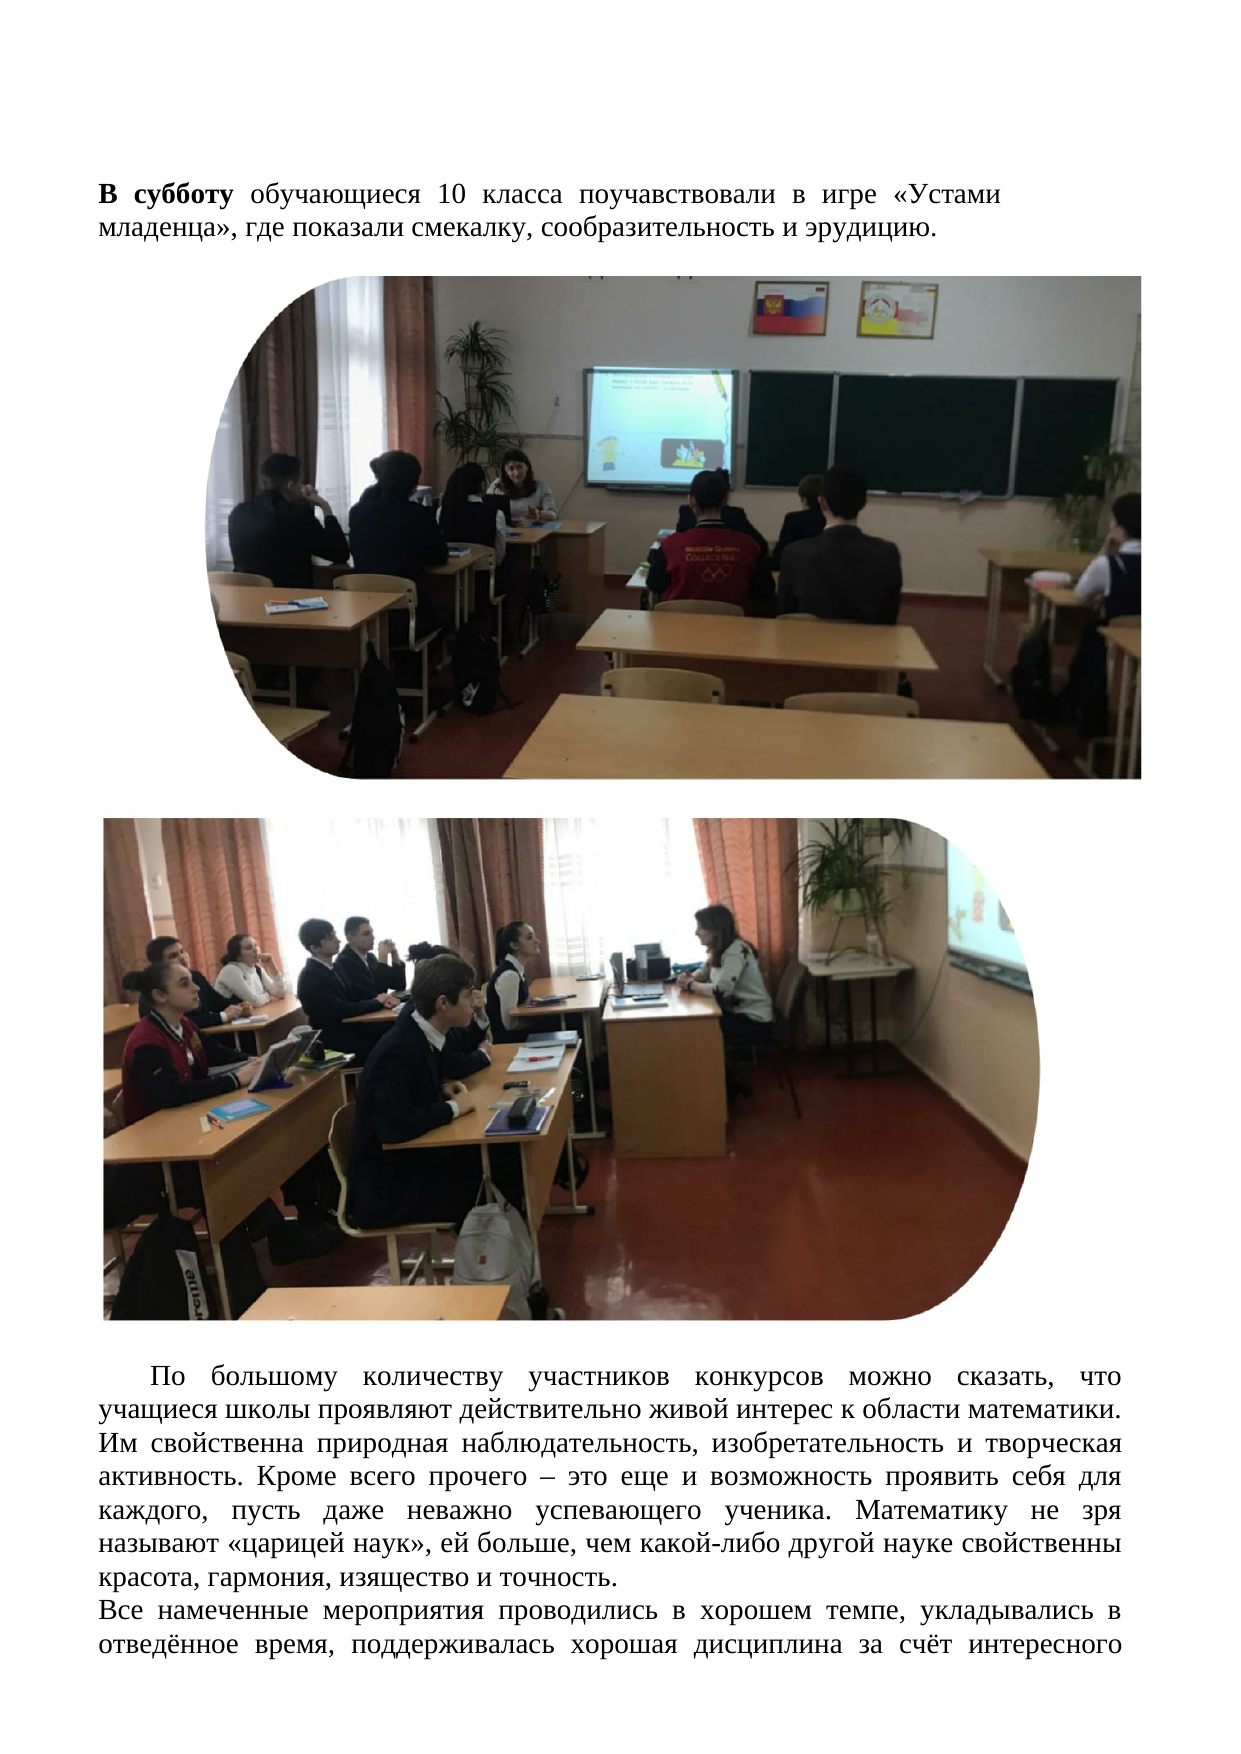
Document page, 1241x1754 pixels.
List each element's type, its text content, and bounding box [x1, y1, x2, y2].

picture [98, 276, 1146, 1324]
text В субботу обучающиеся 10 класса поучавствовали в игре «Устами младенца», где показали смекалку, сообразительность и эрудицию. [98, 176, 1002, 243]
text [98, 1592, 1123, 1659]
text По большому количеству участников конкурсов можно сказать, что учащиеся школы проявляют действительно живой интерес к области математики. Им свойственна природная наблюдательность, изобретательность и творческая активность. Кроме всего прочего – это еще и возможность проявить себя для каждого, пусть даже неважно успевающего ученика. Математику не зря называют «царицей наук», ей больше, чем какой-либо другой науке свойственны красота, гармония, изящество и точность. [98, 1358, 1123, 1592]
